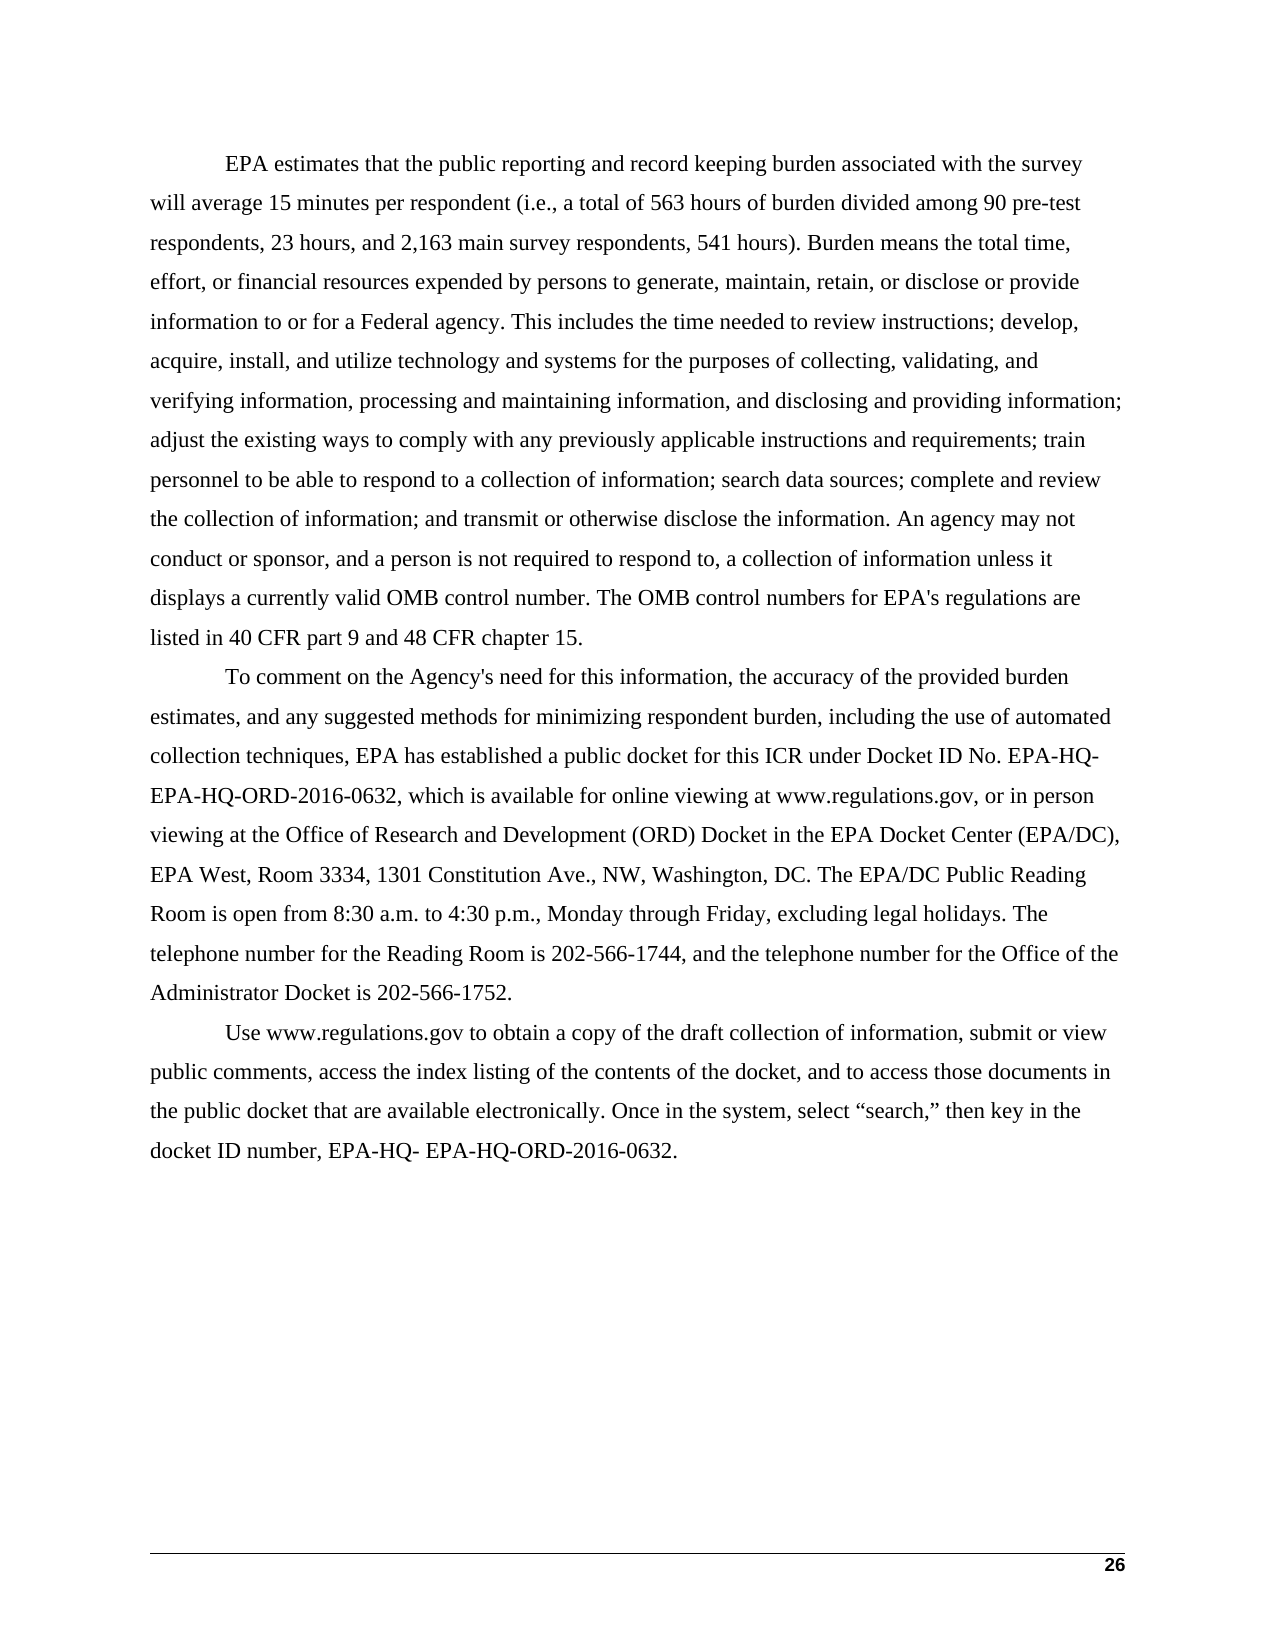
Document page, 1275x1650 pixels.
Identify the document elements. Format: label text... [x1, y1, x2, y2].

text To comment on the Agency's need for this information, the accuracy of the provided burden estimates, and any suggested methods for minimizing respondent burden, including the use of automated collection techniques, EPA has established a public docket for this ICR under Docket ID No. EPA-HQ- EPA-HQ-ORD-2016-0632, which is available for online viewing at www.regulations.gov, or in person viewing at the Office of Research and Development (ORD) Docket in the EPA Docket Center (EPA/DC), EPA West, Room 3334, 1301 Constitution Ave., NW, Washington, DC. The EPA/DC Public Reading Room is open from 8:30 a.m. to 4:30 p.m., Monday through Friday, excluding legal holidays. The telephone number for the Reading Room is 202-566-1744, and the telephone number for the Office of the Administrator Docket is 202-566-1752. [150, 663, 1125, 1005]
text Use www.regulations.gov to obtain a copy of the draft collection of information, submit or view public comments, access the index listing of the contents of the docket, and to access those documents in the public docket that are available electronically. Once in the system, select “search,” then key in the docket ID number, EPA-HQ- EPA-HQ-ORD-2016-0632. [150, 1018, 1125, 1163]
text EPA estimates that the public reporting and record keeping burden associated with the survey will average 15 minutes per respondent (i.e., a total of 563 hours of burden divided among 90 pre-test respondents, 23 hours, and 2,163 main survey respondents, 541 hours). Burden means the total time, effort, or financial resources expended by persons to generate, maintain, retain, or disclose or provide information to or for a Federal agency. This includes the time needed to review instructions; develop, acquire, install, and utilize technology and systems for the purposes of collecting, validating, and verifying information, processing and maintaining information, and disclosing and providing information; adjust the existing ways to comply with any previously applicable instructions and requirements; train personnel to be able to respond to a collection of information; search data sources; complete and review the collection of information; and transmit or otherwise disclose the information. An agency may not conduct or sponsor, and a person is not required to respond to, a collection of information unless it displays a currently valid OMB control number. The OMB control numbers for EPA's regulations are listed in 40 CFR part 9 and 48 CFR chapter 15. [150, 150, 1125, 650]
